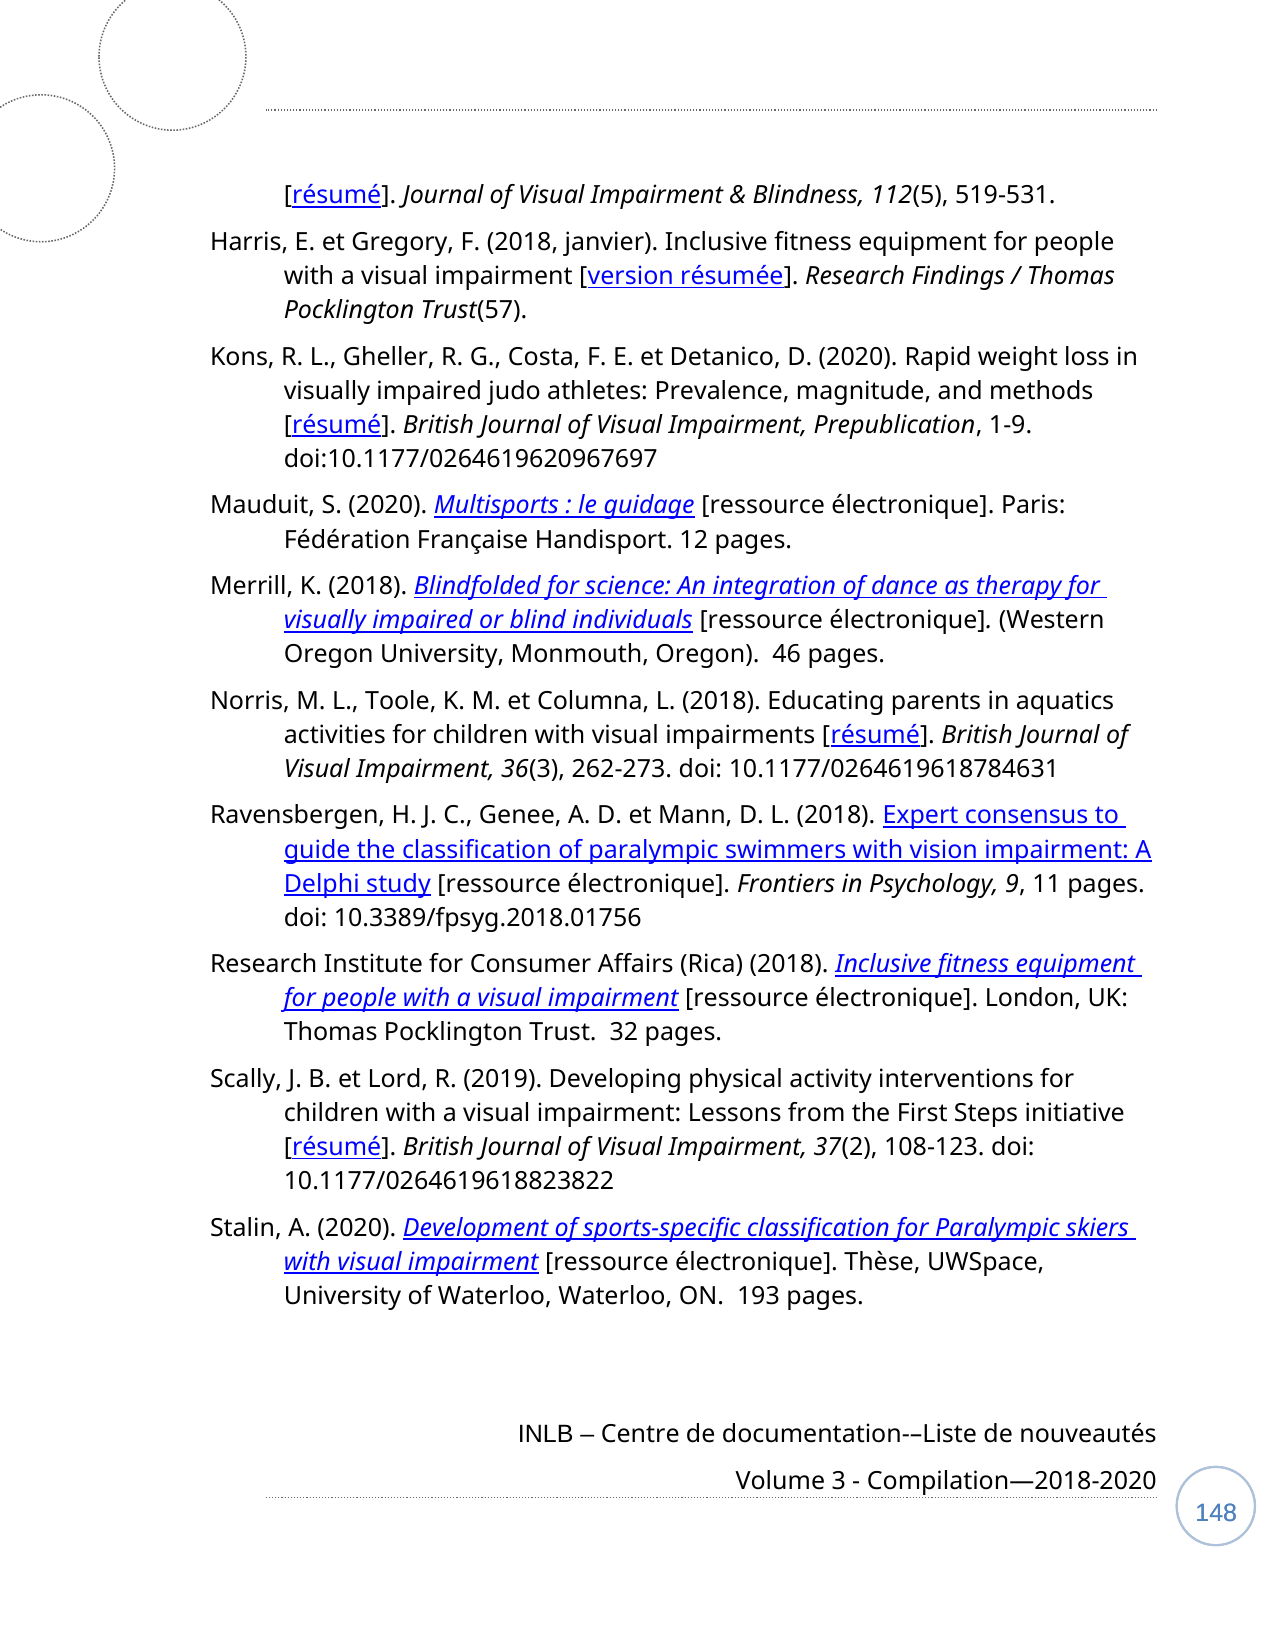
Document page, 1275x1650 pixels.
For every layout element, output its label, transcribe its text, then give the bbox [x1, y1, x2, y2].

text Scally, J. B. et Lord, R. (2019). Developing physical activity interventions for children with a visual impairment: Lessons from the First Steps initiative [résumé]. British Journal of Visual Impairment, 37(2), 108-123. doi: 10.1177/0264619618823822 [210, 1061, 1157, 1197]
text Norris, M. L., Toole, K. M. et Columna, L. (2018). Educating parents in aquatics activities for children with visual impairments [résumé]. British Journal of Visual Impairment, 36(3), 262-273. doi: 10.1177/0264619618784631 [210, 682, 1157, 785]
text Stalin, A. (2020). Development of sports-specific classification for Paralympic skiers with visual impairment [ressource électronique]. Thèse, UWSpace, University of Waterloo, Waterloo, ON. 193 pages. [210, 1209, 1157, 1312]
text Research Institute for Consumer Affairs (Rica) (2018). Inclusive fitness equipment for people with a visual impairment [ressource électronique]. London, UK: Thomas Pocklington Trust. 32 pages. [210, 946, 1157, 1048]
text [210, 177, 1157, 211]
text Merrill, K. (2018). Blindfolded for science: An integration of dance as therapy for visually impaired or blind individuals [ressource électronique]. (Western Oregon University, Monmouth, Oregon). 46 pages. [210, 568, 1157, 670]
text Mauduit, S. (2020). Multisports : le guidage [ressource électronique]. Paris: Fédération Française Handisport. 12 pages. [210, 487, 1157, 555]
text Kons, R. L., Gheller, R. G., Costa, F. E. et Detanico, D. (2020). Rapid weight loss in visually impaired judo athletes: Prevalence, magnitude, and methods [résumé]. British Journal of Visual Impairment, Prepublication, 1-9. doi:10.1177/0264619620967697 [210, 338, 1157, 475]
text Ravensbergen, H. J. C., Genee, A. D. et Mann, D. L. (2018). Expert consensus to guide the classification of paralympic swimmers with vision impairment: A Delphi study [ressource électronique]. Frontiers in Psychology, 9, 11 pages. doi: 10.3389/fpsyg.2018.01756 [210, 797, 1157, 933]
text Harris, E. et Gregory, F. (2018, janvier). Inclusive fitness equipment for people with a visual impairment [version résumée]. Research Findings / Thomas Pocklington Trust(57). [210, 224, 1157, 326]
